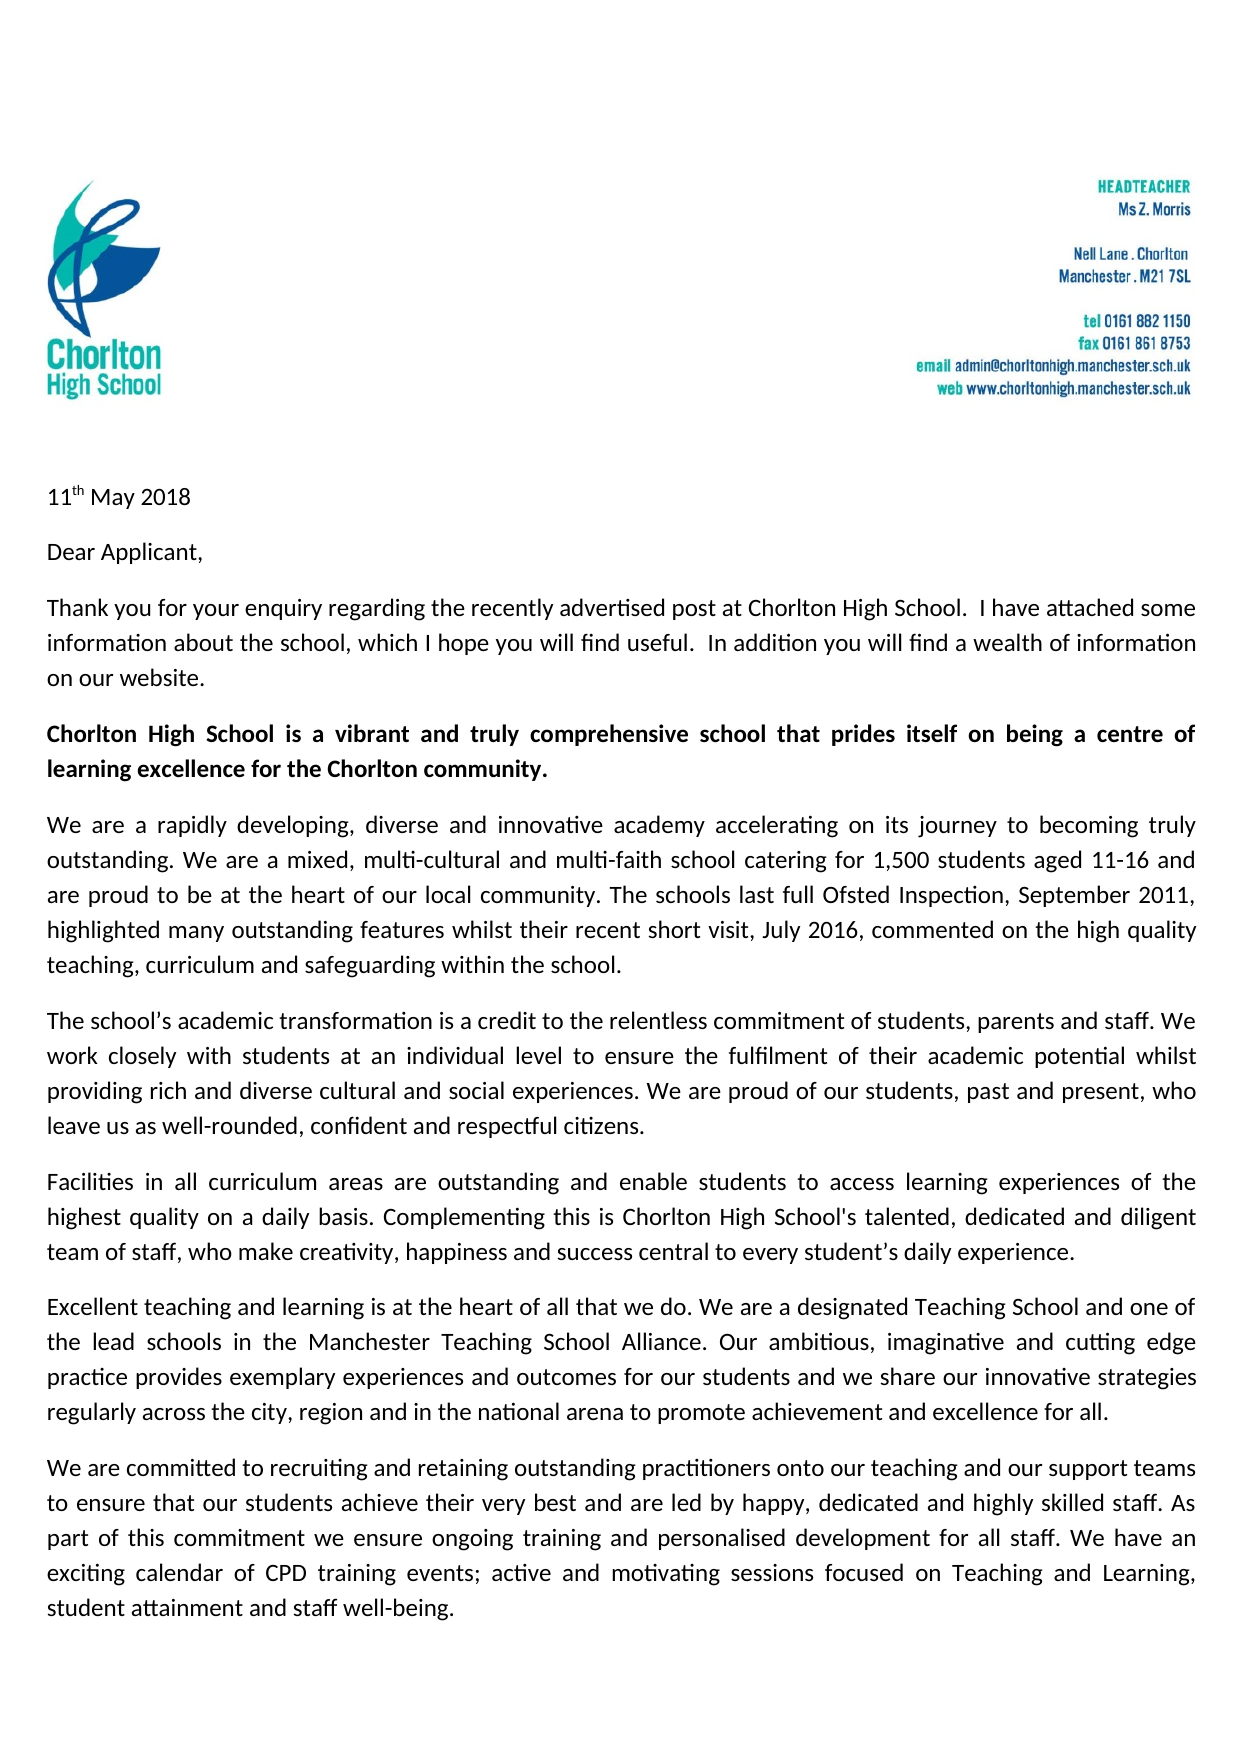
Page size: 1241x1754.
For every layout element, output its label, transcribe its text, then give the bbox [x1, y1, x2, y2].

text We are a rapidly developing, diverse and innovative academy accelerating on its journey to becoming truly outstanding. We are a mixed, multi-cultural and multi-faith school catering for 1,500 students aged 11-16 and are proud to be at the heart of our local community. The schools last full Ofsted Inspection, September 2011, highlighted many outstanding features whilst their recent short visit, July 2016, commented on the high quality teaching, curriculum and safeguarding within the school. [47, 809, 1198, 979]
text Dear Applicant, [47, 536, 1198, 567]
text Facilities in all curriculum areas are outstanding and enable students to access learning experiences of the highest quality on a daily basis. Complementing this is Chorlton High School's talented, dedicated and diligent team of staff, who make creativity, happiness and success central to every student’s daily experience. [47, 1166, 1198, 1266]
text Thank you for your enquiry regarding the recently advertised post at Chorlton High School. I have attached some information about the school, which I hope you will find useful. In addition you will find a wealth of information on our website. [47, 592, 1198, 693]
picture [5, 150, 1239, 421]
text 11th May 2018 [47, 481, 1198, 511]
text We are committed to recruiting and retaining outstanding practitioners onto our teaching and our support teams to ensure that our students achieve their very best and are led by happy, dedicated and highly skilled staff. As part of this commitment we ensure ongoing training and personalised development for all staff. We have an exciting calendar of CPD training events; active and motivating sessions focused on Teaching and Learning, student attainment and staff well-being. [47, 1452, 1198, 1623]
text The school’s academic transformation is a credit to the relentless commitment of students, parents and staff. We work closely with students at an individual level to ensure the fulfilment of their academic potential whilst providing rich and diverse cultural and social experiences. We are proud of our students, past and present, who leave us as well-rounded, confident and respectful citizens. [47, 1005, 1198, 1140]
text Excellent teaching and learning is at the heart of all that we do. We are a designated Teaching School and one of the lead schools in the Manchester Teaching School Alliance. Our ambitious, imaginative and cutting edge practice provides exemplary experiences and outcomes for our students and we share our innovative strategies regularly across the city, region and in the national arena to promote achievement and excellence for all. [47, 1291, 1198, 1427]
text Chorlton High School is a vibrant and truly comprehensive school that prides itself on being a centre of learning excellence for the Chorlton community. [47, 718, 1198, 784]
